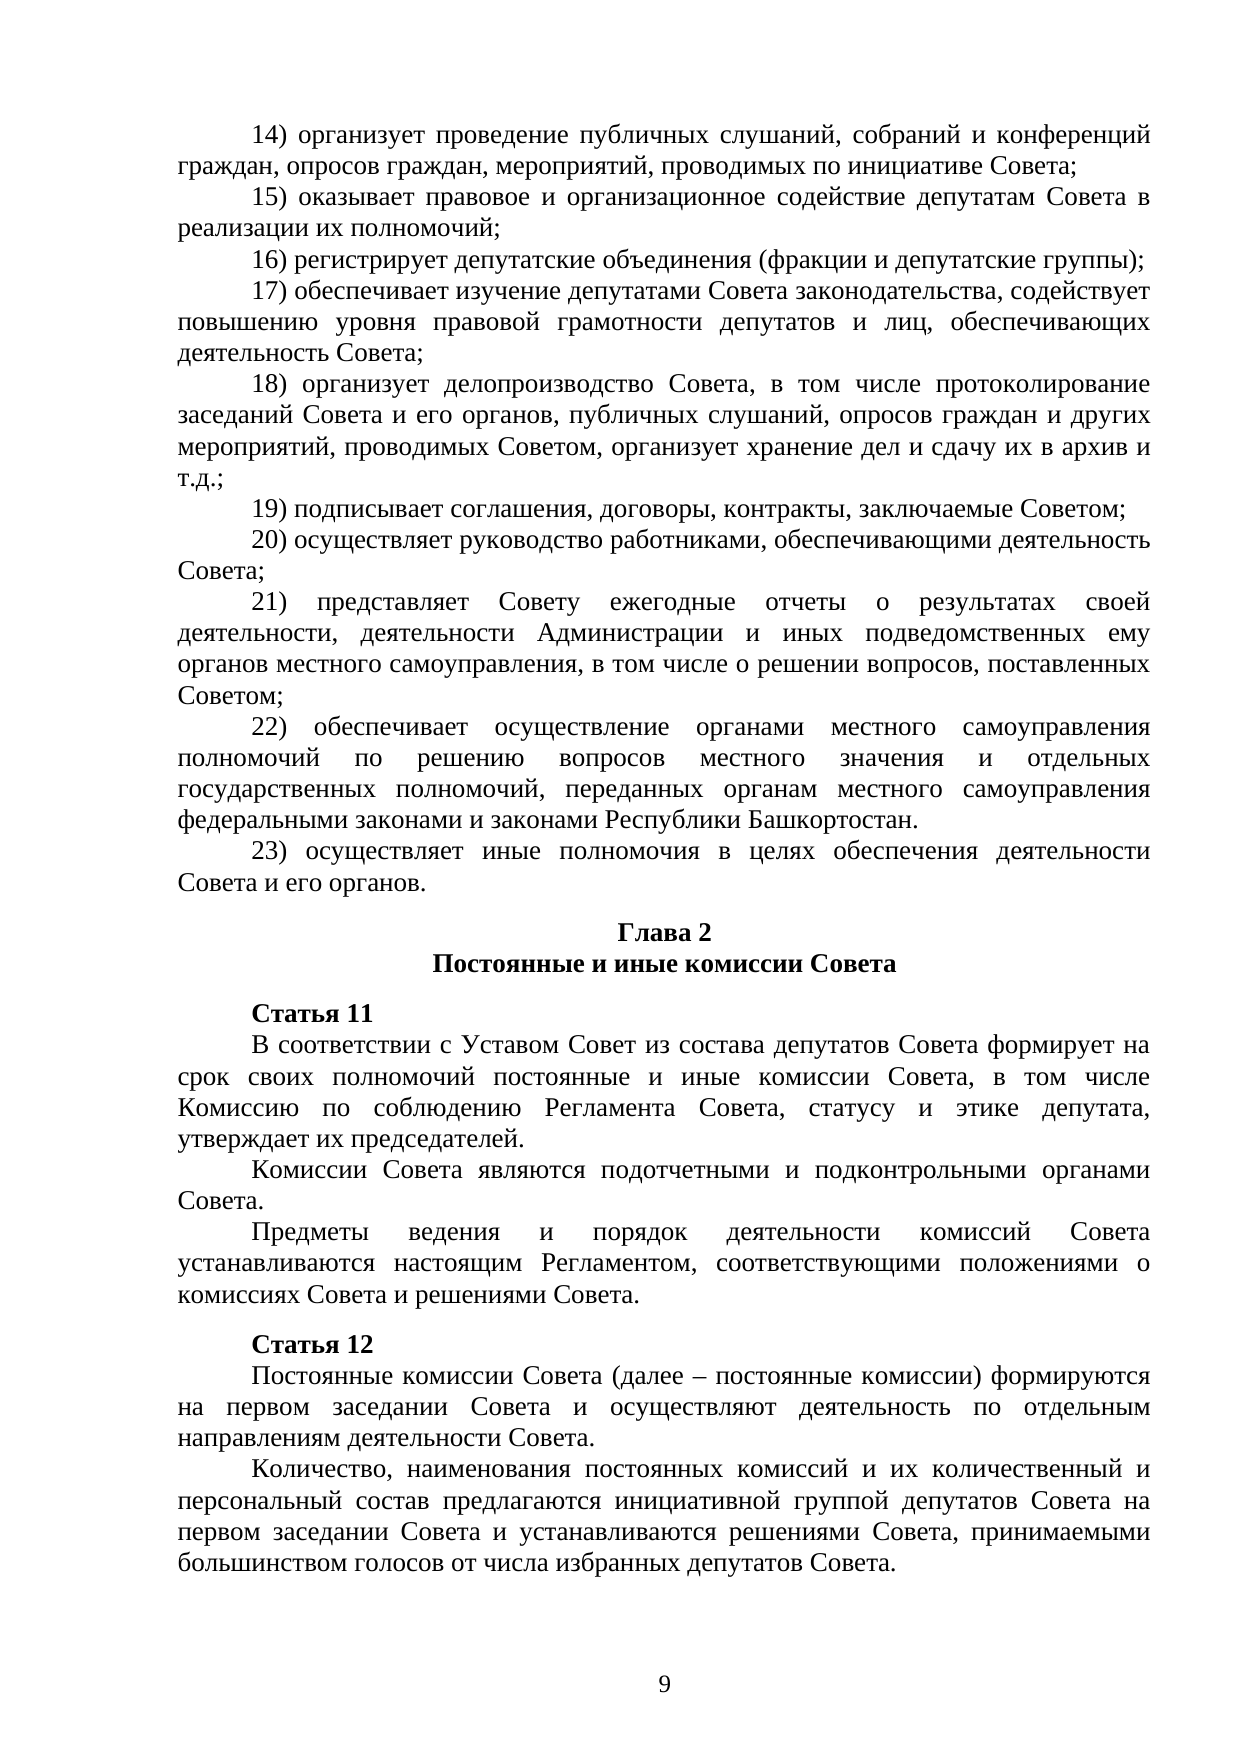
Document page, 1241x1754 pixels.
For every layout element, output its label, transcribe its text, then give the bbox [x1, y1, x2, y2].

text 21) представляет Совету ежегодные отчеты о результатах своей деятельности, деятельности Администрации и иных подведомственных ему органов местного самоуправления, в том числе о решении вопросов, поставленных Советом; [177, 585, 1152, 710]
text 19) подписывает соглашения, договоры, контракты, заключаемые Советом; [177, 492, 1152, 523]
text 20) осуществляет руководство работниками, обеспечивающими деятельность Совета; [177, 523, 1152, 585]
text 23) осуществляет иные полномочия в целях обеспечения деятельности Совета и его органов. [177, 834, 1152, 897]
text Глава 2 [177, 916, 1152, 947]
text 15) оказывает правовое и организационное содействие депутатам Совета в реализации их полномочий; [177, 180, 1152, 243]
text Постоянные комиссии Совета (далее – постоянные комиссии) формируются на первом заседании Совета и осуществляют деятельность по отдельным направлениям деятельности Совета. [177, 1359, 1152, 1453]
text В соответствии с Уставом Совет из состава депутатов Совета формирует на срок своих полномочий постоянные и иные комиссии Совета, в том числе Комиссию по соблюдению Регламента Совета, статусу и этике депутата, утверждает их председателей. [177, 1028, 1152, 1153]
text Статья 11 [177, 997, 1152, 1028]
text Статья 12 [177, 1328, 1152, 1359]
text 17) обеспечивает изучение депутатами Совета законодательства, содействует повышению уровня правовой грамотности депутатов и лиц, обеспечивающих деятельность Совета; [177, 274, 1152, 367]
text Количество, наименования постоянных комиссий и их количественный и персональный состав предлагаются инициативной группой депутатов Совета на первом заседании Совета и устанавливаются решениями Совета, принимаемыми большинством голосов от числа избранных депутатов Совета. [177, 1453, 1152, 1577]
text Предметы ведения и порядок деятельности комиссий Совета устанавливаются настоящим Регламентом, соответствующими положениями о комиссиях Совета и решениями Совета. [177, 1215, 1152, 1309]
text 16) регистрирует депутатские объединения (фракции и депутатские группы); [177, 243, 1152, 274]
text Постоянные и иные комиссии Совета [177, 947, 1152, 978]
text 22) обеспечивает осуществление органами местного самоуправления полномочий по решению вопросов местного значения и отдельных государственных полномочий, переданных органам местного самоуправления федеральными законами и законами Республики Башкортостан. [177, 710, 1152, 834]
text Комиссии Совета являются подотчетными и подконтрольными органами Совета. [177, 1153, 1152, 1215]
text 18) организует делопроизводство Совета, в том числе протоколирование заседаний Совета и его органов, публичных слушаний, опросов граждан и других мероприятий, проводимых Советом, организует хранение дел и сдачу их в архив и т.д.; [177, 367, 1152, 492]
text 14) организует проведение публичных слушаний, собраний и конференций граждан, опросов граждан, мероприятий, проводимых по инициативе Совета; [177, 118, 1152, 180]
